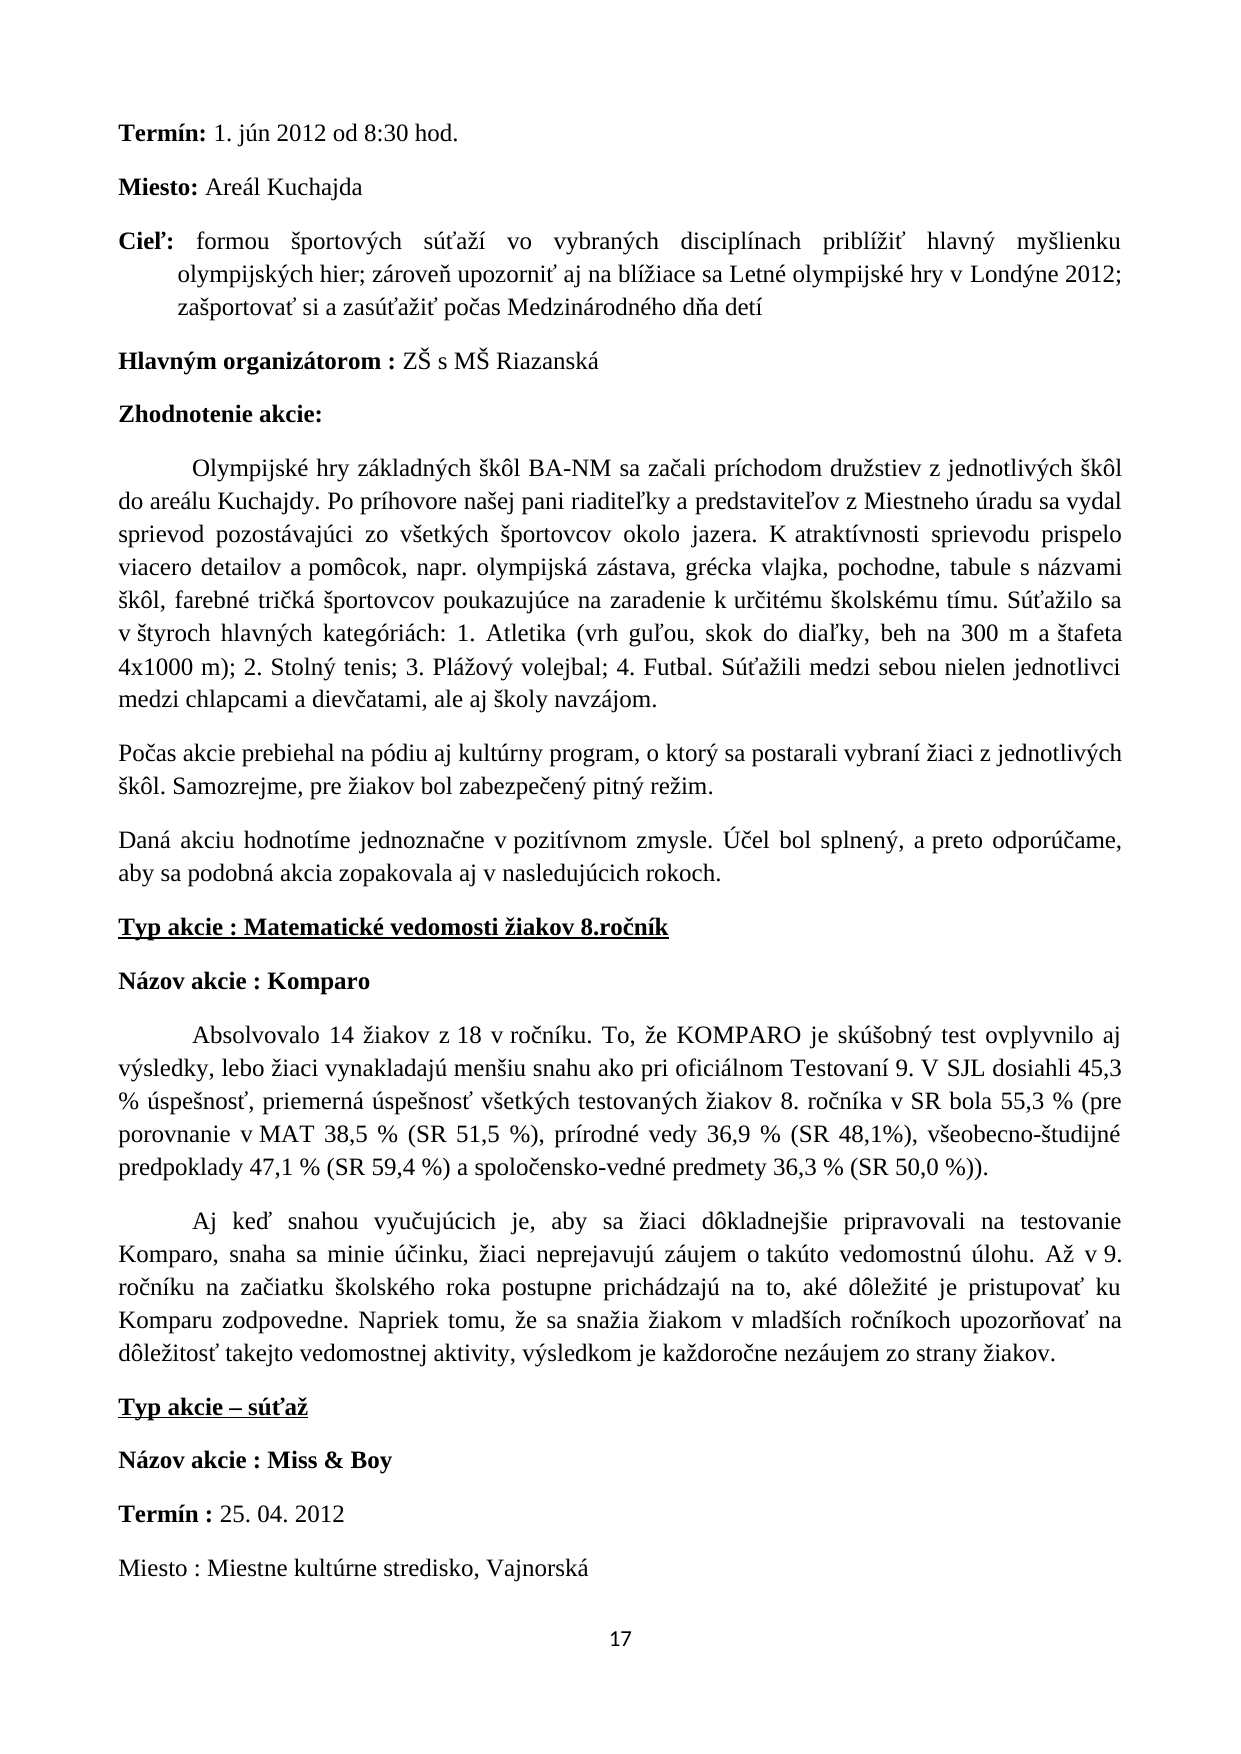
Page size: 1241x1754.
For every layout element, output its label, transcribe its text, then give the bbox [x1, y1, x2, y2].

text Miesto : Miestne kultúrne stredisko, Vajnorská [118, 1553, 1122, 1582]
text Miesto: Areál Kuchajda [118, 172, 1122, 201]
text Termín : 25. 04. 2012 [118, 1499, 1122, 1528]
text Absolvovalo 14 žiakov z 18 v ročníku. To, že KOMPARO je skúšobný test ovplyvnilo aj výsledky, lebo žiaci vynakladajú menšiu snahu ako pri oficiálnom Testovaní 9. V SJL dosiahli 45,3 % úspešnosť, priemerná úspešnosť všetkých testovaných žiakov 8. ročníka v SR bola 55,3 % (pre porovnanie v MAT 38,5 % (SR 51,5 %), prírodné vedy 36,9 % (SR 48,1%), všeobecno-študijné predpoklady 47,1 % (SR 59,4 %) a spoločensko-vedné predmety 36,3 % (SR 50,0 %)). [118, 1020, 1122, 1181]
text Termín: 1. jún 2012 od 8:30 hod. [118, 118, 1122, 147]
text Názov akcie : Miss & Boy [118, 1446, 1122, 1474]
text Počas akcie prebiehal na pódiu aj kultúrny program, o ktorý sa postarali vybraní žiaci z jednotlivých škôl. Samozrejme, pre žiakov bol zabezpečený pitný režim. [118, 738, 1122, 800]
text Cieľ: formou športových súťaží vo vybraných disciplínach priblížiť hlavný myšlienku olympijských hier; zároveň upozorniť aj na blížiace sa Letné olympijské hry v Londýne 2012; zašportovať si a zasúťažiť počas Medzinárodného dňa detí [118, 226, 1122, 321]
text Aj keď snahou vyučujúcich je, aby sa žiaci dôkladnejšie pripravovali na testovanie Komparo, snaha sa minie účinku, žiaci neprejavujú záujem o takúto vedomostnú úlohu. Až v 9. ročníku na začiatku školského roka postupne prichádzajú na to, aké dôležité je pristupovať ku Komparu zodpovedne. Napriek tomu, že sa snažia žiakom v mladších ročníkoch upozorňovať na dôležitosť takejto vedomostnej aktivity, výsledkom je každoročne nezáujem zo strany žiakov. [118, 1206, 1122, 1367]
text Olympijské hry základných škôl BA-NM sa začali príchodom družstiev z jednotlivých škôl do areálu Kuchajdy. Po príhovore našej pani riaditeľky a predstaviteľov z Miestneho úradu sa vydal sprievod pozostávajúci zo všetkých športovcov okolo jazera. K atraktívnosti sprievodu prispelo viacero detailov a pomôcok, napr. olympijská zástava, grécka vlajka, pochodne, tabule s názvami škôl, farebné tričká športovcov poukazujúce na zaradenie k určitému školskému tímu. Súťažilo sa v štyroch hlavných kategóriách: 1. Atletika (vrh guľou, skok do diaľky, beh na 300 m a štafeta 4x1000 m); 2. Stolný tenis; 3. Plážový volejbal; 4. Futbal. Súťažili medzi sebou nielen jednotlivci medzi chlapcami a dievčatami, ale aj školy navzájom. [118, 453, 1122, 713]
text Typ akcie – súťaž [118, 1392, 1122, 1421]
text Zhodnotenie akcie: [118, 399, 1122, 428]
text Názov akcie : Komparo [118, 966, 1122, 995]
text Hlavným organizátorom : ZŠ s MŠ Riazanská [118, 346, 1122, 374]
text Daná akciu hodnotíme jednoznačne v pozitívnom zmysle. Účel bol splnený, a preto odporúčame, aby sa podobná akcia zopakovala aj v nasledujúcich rokoch. [118, 825, 1122, 887]
text Typ akcie : Matematické vedomosti žiakov 8.ročník [118, 912, 1122, 941]
